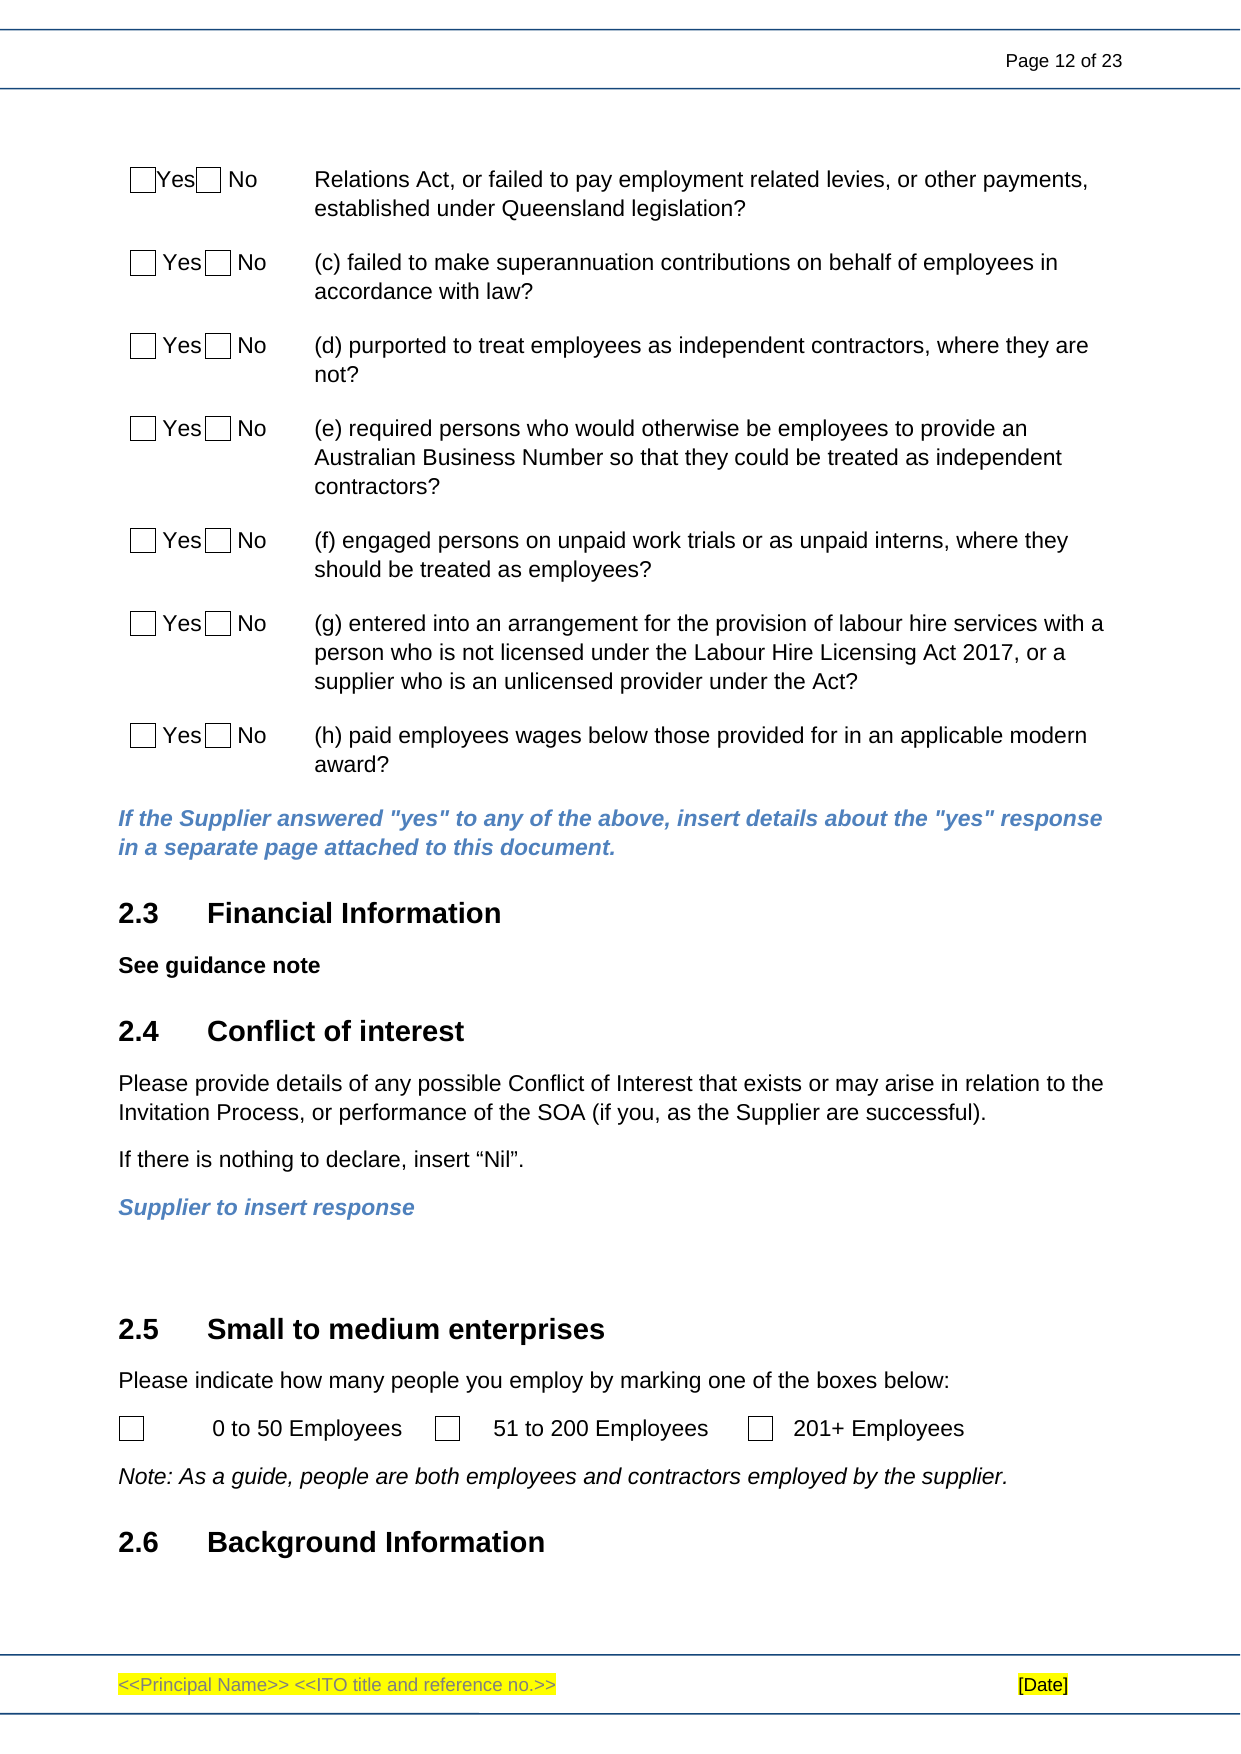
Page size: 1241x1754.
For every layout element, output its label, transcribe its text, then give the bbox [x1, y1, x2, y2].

table_cell (c) failed to make superannuation contributions on behalf of employees in accordance with law? [303, 231, 1122, 313]
text If there is nothing to declare, insert “Nil”. [118, 1146, 1122, 1173]
subtitle Background Information [118, 1525, 1122, 1559]
table_cell (d) purported to treat employees as independent contractors, where they are not? [303, 314, 1122, 396]
text Note: As a guide, people are both employees and contractors employed by the supplier. [118, 1463, 1122, 1489]
table_cell Yes No Yes No [118, 148, 303, 231]
table_cell Yes No [118, 396, 303, 508]
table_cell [303, 148, 1122, 231]
table_cell (h) paid employees wages below those provided for in an applicable modern award? [303, 703, 1122, 786]
subtitle Financial Information [118, 896, 1122, 929]
table_cell Yes No [118, 703, 303, 786]
table_cell (e) required persons who would otherwise be employees to provide an Australian Business Number so that they could be treated as independent contractors? [303, 396, 1122, 508]
subtitle Small to medium enterprises [118, 1312, 1122, 1345]
table_cell Yes No [118, 591, 303, 703]
text Supplier to insert response [118, 1194, 1122, 1220]
text If the Supplier answered "yes" to any of the above, insert details about the "yes" response in a separate page attached to this document. [118, 805, 1122, 860]
table_cell Yes No [118, 314, 303, 396]
text 0 to 50 Employees 51 to 200 Employees 201+ Employees [118, 1415, 1122, 1442]
text Please indicate how many people you employ by marking one of the boxes below: [118, 1367, 1122, 1394]
subtitle Conflict of interest [118, 1014, 1122, 1047]
table_cell (g) entered into an arrangement for the provision of labour hire services with a person who is not licensed under the Labour Hire Licensing Act 2017, or a supplier who is an unlicensed provider under the Act? [303, 591, 1122, 703]
table_cell Yes No [118, 508, 303, 591]
table_cell (f) engaged persons on unpaid work trials or as unpaid interns, where they should be treated as employees? [303, 508, 1122, 591]
text See guidance note [118, 952, 1122, 978]
table_cell Yes No [118, 231, 303, 313]
text Please provide details of any possible Conflict of Interest that exists or may arise in relation to the Invitation Process, or performance of the SOA (if you, as the Supplier are successful). [118, 1069, 1122, 1125]
